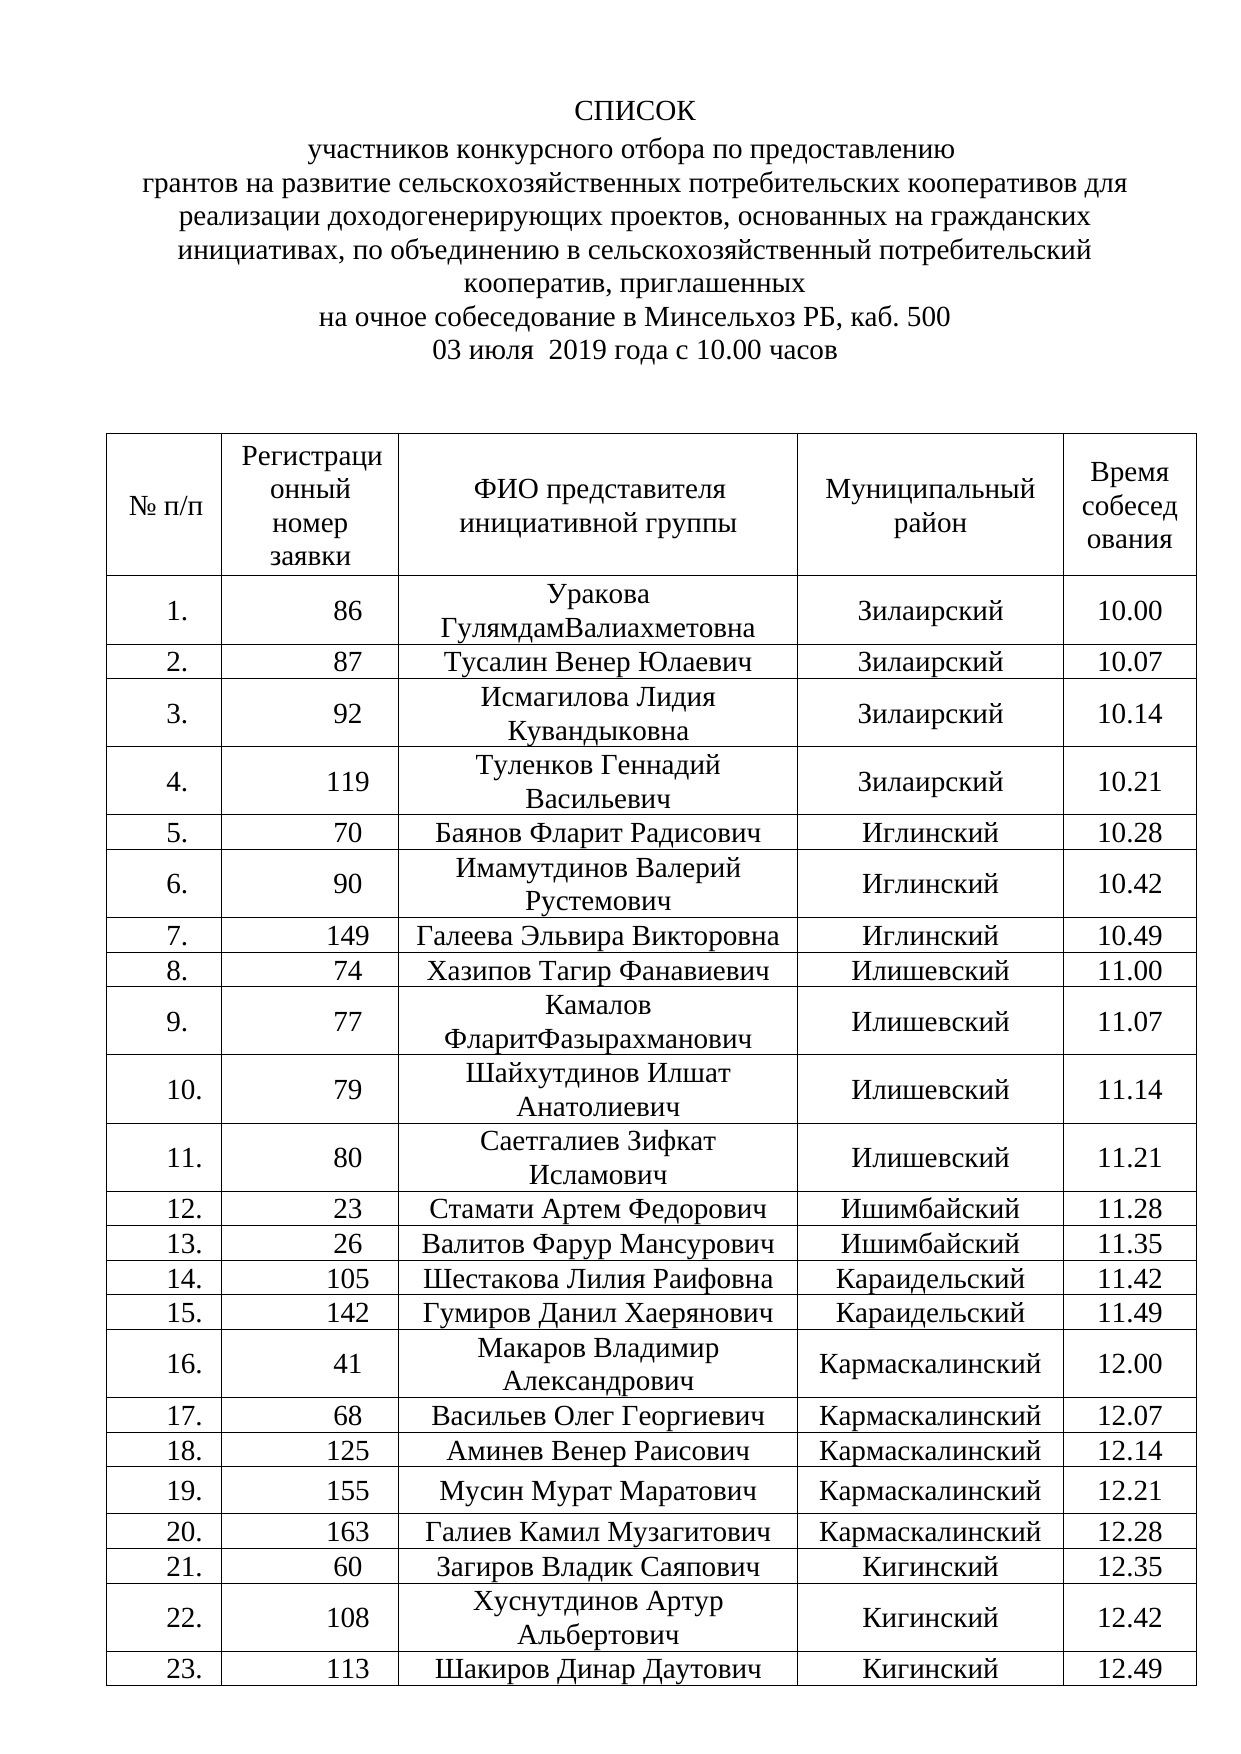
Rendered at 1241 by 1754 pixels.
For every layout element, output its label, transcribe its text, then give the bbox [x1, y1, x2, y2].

table_header Муниципальный район [798, 434, 1063, 575]
table_cell Аминев Венер Раисович [399, 1433, 797, 1466]
table_cell Тусалин Венер Юлаевич [399, 645, 797, 678]
table_cell 92 [222, 679, 398, 746]
text на очное собеседование в Минсельхоз РБ, каб. 500 [118, 299, 1152, 332]
table_cell 10.42 [1064, 850, 1196, 917]
table_cell 12.28 [1064, 1514, 1196, 1548]
table_cell 90 [222, 850, 398, 917]
table_cell Имамутдинов Валерий Рустемович [399, 850, 797, 917]
table_cell Ишимбайский [798, 1226, 1063, 1260]
table_cell 11.21 [1064, 1124, 1196, 1191]
table_header № п/п [107, 434, 221, 575]
table_cell Баянов Фларит Радисович [399, 815, 797, 849]
text СПИСОК [118, 93, 1152, 126]
table_cell 41 [222, 1330, 398, 1397]
table_cell 12.35 [1064, 1549, 1196, 1582]
table_cell 10.28 [1064, 815, 1196, 849]
table_cell Валитов Фарур Мансурович [399, 1226, 797, 1260]
table_cell 77 [222, 987, 398, 1054]
table_cell Кармаскалинский [798, 1330, 1063, 1397]
table_cell 12.42 [1064, 1584, 1196, 1651]
table_cell [107, 747, 221, 814]
table_cell 68 [222, 1398, 398, 1432]
table_cell Караидельский [798, 1295, 1063, 1329]
table_cell [107, 1549, 221, 1582]
table_cell Туленков Геннадий Васильевич [399, 747, 797, 814]
table_cell 11.35 [1064, 1226, 1196, 1260]
table_cell [107, 1398, 221, 1432]
table_cell 12.07 [1064, 1398, 1196, 1432]
table_cell 23 [222, 1192, 398, 1225]
table_cell Кармаскалинский [798, 1514, 1063, 1548]
table_cell 86 [222, 576, 398, 643]
table_header ФИО представителя инициативной группы [399, 434, 797, 575]
table_cell [107, 918, 221, 952]
table_cell 70 [222, 815, 398, 849]
table_cell 11.42 [1064, 1261, 1196, 1294]
table_cell 10.21 [1064, 747, 1196, 814]
table_cell Кигинский [798, 1584, 1063, 1651]
table_cell Илишевский [798, 987, 1063, 1054]
table_cell Зилаирский [798, 645, 1063, 678]
table_cell [107, 1467, 221, 1513]
table_cell Галиев Камил Музагитович [399, 1514, 797, 1548]
table_cell Уракова ГулямдамВалиахметовна [399, 576, 797, 643]
table_cell 12.14 [1064, 1433, 1196, 1466]
table_cell 125 [222, 1433, 398, 1466]
table_cell Шестакова Лилия Раифовна [399, 1261, 797, 1294]
table_cell Васильев Олег Георгиевич [399, 1398, 797, 1432]
table_cell 80 [222, 1124, 398, 1191]
table_cell 79 [222, 1055, 398, 1122]
table_cell 142 [222, 1295, 398, 1329]
table_cell 10.07 [1064, 645, 1196, 678]
table_cell [107, 1226, 221, 1260]
table_cell 87 [222, 645, 398, 678]
table_cell Галеева Эльвира Викторовна [399, 918, 797, 952]
table_cell 149 [222, 918, 398, 952]
table_cell Загиров Владик Саяпович [399, 1549, 797, 1582]
table_cell Стамати Артем Федорович [399, 1192, 797, 1225]
table_cell 10.14 [1064, 679, 1196, 746]
table_cell Кармаскалинский [798, 1467, 1063, 1513]
table_cell Илишевский [798, 1055, 1063, 1122]
table_cell Иглинский [798, 850, 1063, 917]
table_cell 12.49 [1064, 1652, 1196, 1685]
table_cell [107, 645, 221, 678]
table_cell 74 [222, 953, 398, 986]
table_cell 12.00 [1064, 1330, 1196, 1397]
table_cell [107, 987, 221, 1054]
table_cell 10.49 [1064, 918, 1196, 952]
table_cell Шайхутдинов Илшат Анатолиевич [399, 1055, 797, 1122]
table_cell Кармаскалинский [798, 1398, 1063, 1432]
table_cell Кигинский [798, 1652, 1063, 1685]
table_cell 11.00 [1064, 953, 1196, 986]
table_cell [107, 1652, 221, 1685]
table_cell Зилаирский [798, 576, 1063, 643]
table_cell Кигинский [798, 1549, 1063, 1582]
table_cell 11.49 [1064, 1295, 1196, 1329]
table_cell Илишевский [798, 953, 1063, 986]
table_cell [107, 1433, 221, 1466]
table_cell 11.07 [1064, 987, 1196, 1054]
table_header Время собеседования [1064, 434, 1196, 575]
table_cell 11.14 [1064, 1055, 1196, 1122]
table_cell [107, 1584, 221, 1651]
table_cell Гумиров Данил Хаерянович [399, 1295, 797, 1329]
table_cell 119 [222, 747, 398, 814]
table_cell Иглинский [798, 815, 1063, 849]
table_cell [107, 679, 221, 746]
table_cell [107, 1124, 221, 1191]
table_cell Макаров Владимир Александрович [399, 1330, 797, 1397]
table_cell [107, 576, 221, 643]
table_cell [107, 1261, 221, 1294]
table_cell [107, 1295, 221, 1329]
table_cell Зилаирский [798, 679, 1063, 746]
text участников конкурсного отбора по предоставлению грантов на развитие сельскохозяйственных потребительских кооперативов для реализации доходогенерирующих проектов, основанных на гражданских инициативах, по объединению в сельскохозяйственный потребительский кооператив, приглашенных [118, 131, 1152, 299]
table_cell Шакиров Динар Даутович [399, 1652, 797, 1685]
table_cell Кармаскалинский [798, 1433, 1063, 1466]
table_cell Ишимбайский [798, 1192, 1063, 1225]
table_cell [107, 1514, 221, 1548]
table_cell [107, 1192, 221, 1225]
text 03 июля 2019 года с 10.00 часов [118, 332, 1152, 366]
table_cell 155 [222, 1467, 398, 1513]
table_cell Камалов ФларитФазырахманович [399, 987, 797, 1054]
table_cell 60 [222, 1549, 398, 1582]
table_cell 10.00 [1064, 576, 1196, 643]
table_cell [107, 953, 221, 986]
table_cell Иглинский [798, 918, 1063, 952]
table_cell Илишевский [798, 1124, 1063, 1191]
table_header Регистрационный номер заявки [222, 434, 398, 575]
table_cell 11.28 [1064, 1192, 1196, 1225]
table_cell Исмагилова Лидия Кувандыковна [399, 679, 797, 746]
table_cell [107, 850, 221, 917]
table_cell 108 [222, 1584, 398, 1651]
table_cell Саетгалиев Зифкат Исламович [399, 1124, 797, 1191]
table_cell [107, 1330, 221, 1397]
table_cell 113 [222, 1652, 398, 1685]
table_cell Хазипов Тагир Фанавиевич [399, 953, 797, 986]
table_cell Караидельский [798, 1261, 1063, 1294]
table_cell [107, 1055, 221, 1122]
table_cell 12.21 [1064, 1467, 1196, 1513]
table_cell 26 [222, 1226, 398, 1260]
table_cell Мусин Мурат Маратович [399, 1467, 797, 1513]
table_cell [107, 815, 221, 849]
table_cell 105 [222, 1261, 398, 1294]
table_cell Хуснутдинов Артур Альбертович [399, 1584, 797, 1651]
table_cell Зилаирский [798, 747, 1063, 814]
table_cell 163 [222, 1514, 398, 1548]
